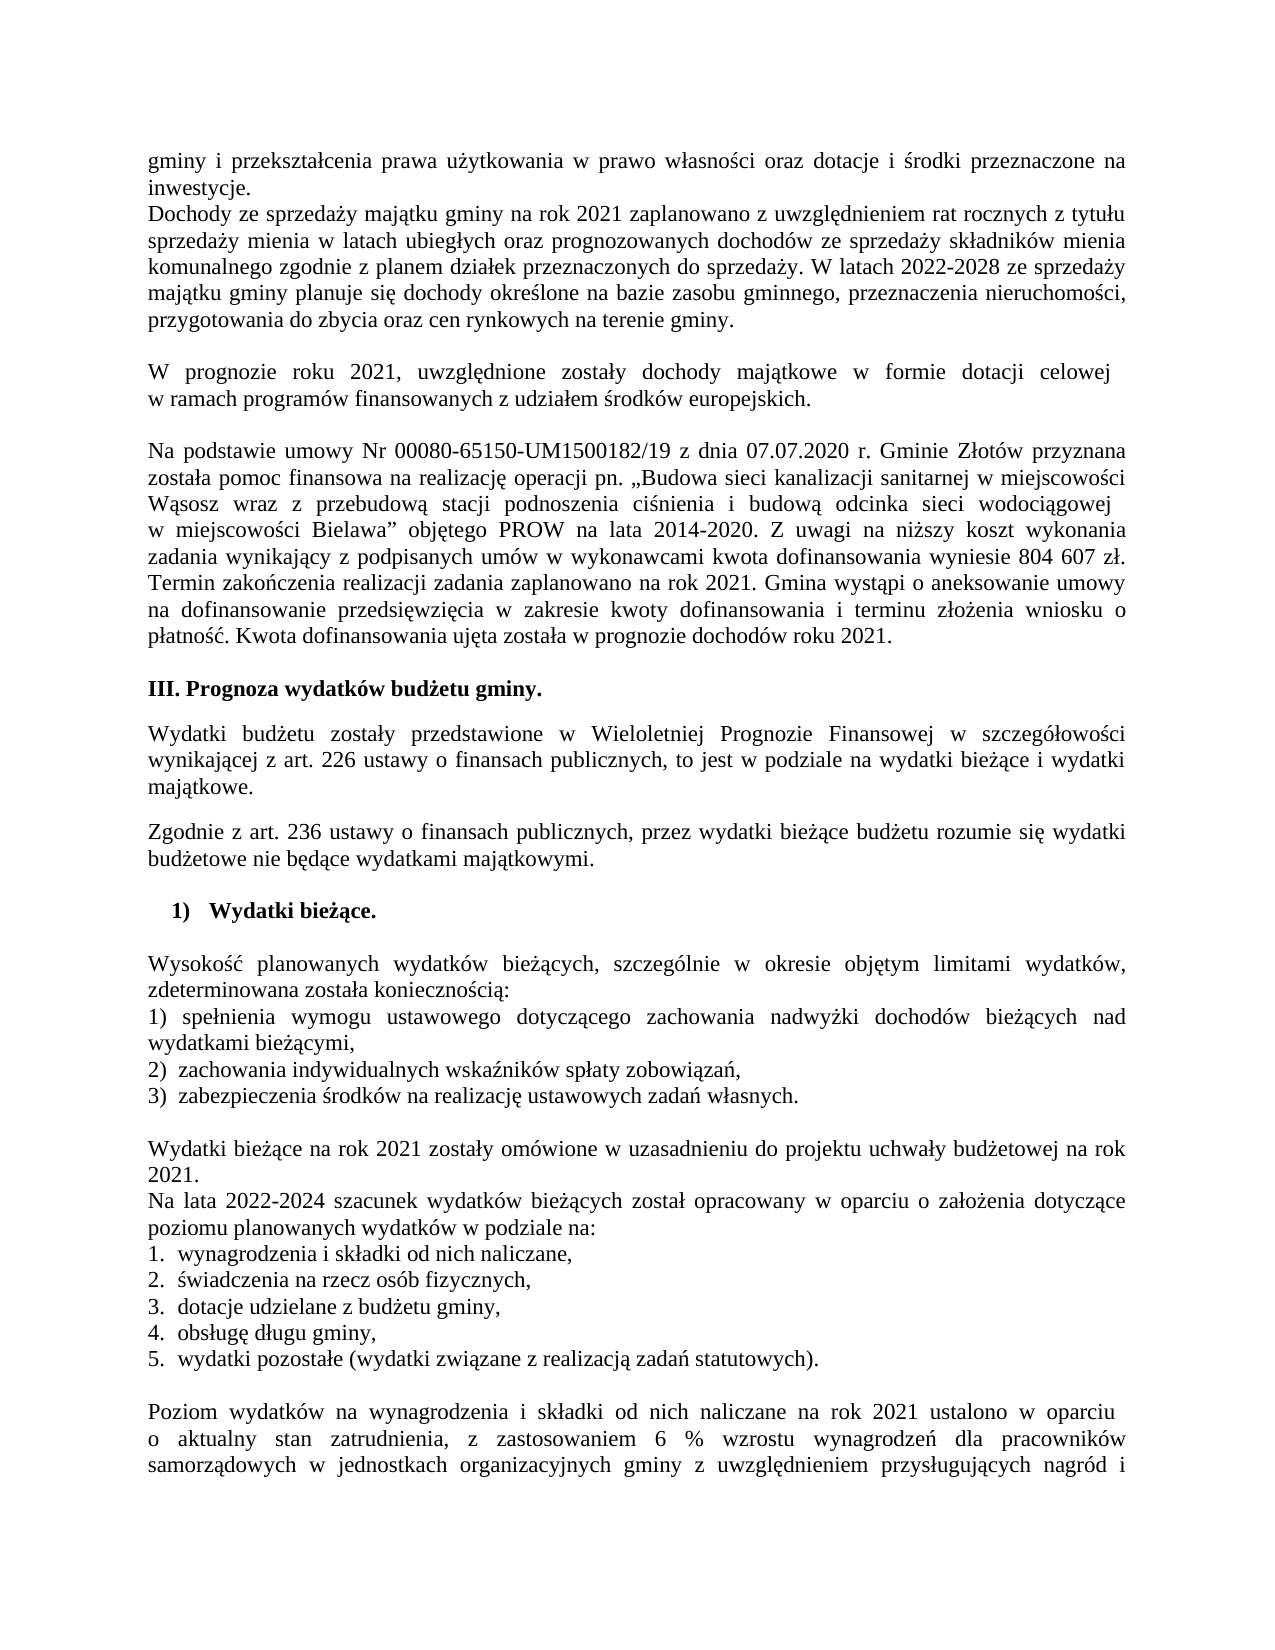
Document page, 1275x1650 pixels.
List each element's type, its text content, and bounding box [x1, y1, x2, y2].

text III. Prognoza wydatków budżetu gminy. [148, 675, 1127, 701]
text Dochody ze sprzedaży majątku gminy na rok 2021 zaplanowano z uwzględnieniem rat rocznych z tytułu sprzedaży mienia w latach ubiegłych oraz prognozowanych dochodów ze sprzedaży składników mienia komunalnego zgodnie z planem działek przeznaczonych do sprzedaży. W latach 2022-2028 ze sprzedaży majątku gminy planuje się dochody określone na bazie zasobu gminnego, przeznaczenia nieruchomości, przygotowania do zbycia oraz cen rynkowych na terenie gminy. [148, 200, 1127, 332]
list dotacje udzielane z budżetu gminy, [148, 1293, 1127, 1319]
text Wysokość planowanych wydatków bieżących, szczególnie w okresie objętym limitami wydatków, zdeterminowana została koniecznością: [148, 950, 1127, 1003]
text W prognozie roku 2021, uwzględnione zostały dochody majątkowe w formie dotacji celowej w ramach programów finansowanych z udziałem środków europejskich. [148, 358, 1127, 411]
text 1) spełnienia wymogu ustawowego dotyczącego zachowania nadwyżki dochodów bieżących nad wydatkami bieżącymi, [148, 1003, 1127, 1056]
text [148, 1398, 1127, 1477]
text Na podstawie umowy Nr 00080-65150-UM1500182/19 z dnia 07.07.2020 r. Gminie Złotów przyznana została pomoc finansowa na realizację operacji pn. „Budowa sieci kanalizacji sanitarnej w miejscowości Wąsosz wraz z przebudową stacji podnoszenia ciśnienia i budową odcinka sieci wodociągowej w miejscowości Bielawa” objętego PROW na lata 2014-2020. Z uwagi na niższy koszt wykonania zadania wynikający z podpisanych umów w wykonawcami kwota dofinansowania wyniesie 804 607 zł. Termin zakończenia realizacji zadania zaplanowano na rok 2021. Gmina wystąpi o aneksowanie umowy na dofinansowanie przedsięwzięcia w zakresie kwoty dofinansowania i terminu złożenia wniosku o płatność. Kwota dofinansowania ujęta została w prognozie dochodów roku 2021. [148, 437, 1127, 648]
list obsługę długu gminy, [148, 1319, 1127, 1346]
list wynagrodzenia i składki od nich naliczane, [148, 1240, 1127, 1266]
text 2) zachowania indywidualnych wskaźników spłaty zobowiązań, [148, 1056, 1127, 1082]
list Wydatki bieżące. [171, 897, 1127, 924]
list świadczenia na rzecz osób fizycznych, [148, 1266, 1127, 1293]
text 3) zabezpieczenia środków na realizację ustawowych zadań własnych. [148, 1082, 1127, 1108]
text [148, 148, 1127, 200]
text Zgodnie z art. 236 ustawy o finansach publicznych, przez wydatki bieżące budżetu rozumie się wydatki budżetowe nie będące wydatkami majątkowymi. [148, 818, 1127, 871]
text Na lata 2022-2024 szacunek wydatków bieżących został opracowany w oparciu o założenia dotyczące poziomu planowanych wydatków w podziale na: [148, 1187, 1127, 1240]
list wydatki pozostałe (wydatki związane z realizacją zadań statutowych). [148, 1346, 1127, 1372]
text Wydatki bieżące na rok 2021 zostały omówione w uzasadnieniu do projektu uchwały budżetowej na rok 2021. [148, 1135, 1127, 1187]
text Wydatki budżetu zostały przedstawione w Wieloletniej Prognozie Finansowej w szczegółowości wynikającej z art. 226 ustawy o finansach publicznych, to jest w podziale na wydatki bieżące i wydatki majątkowe. [148, 720, 1127, 799]
